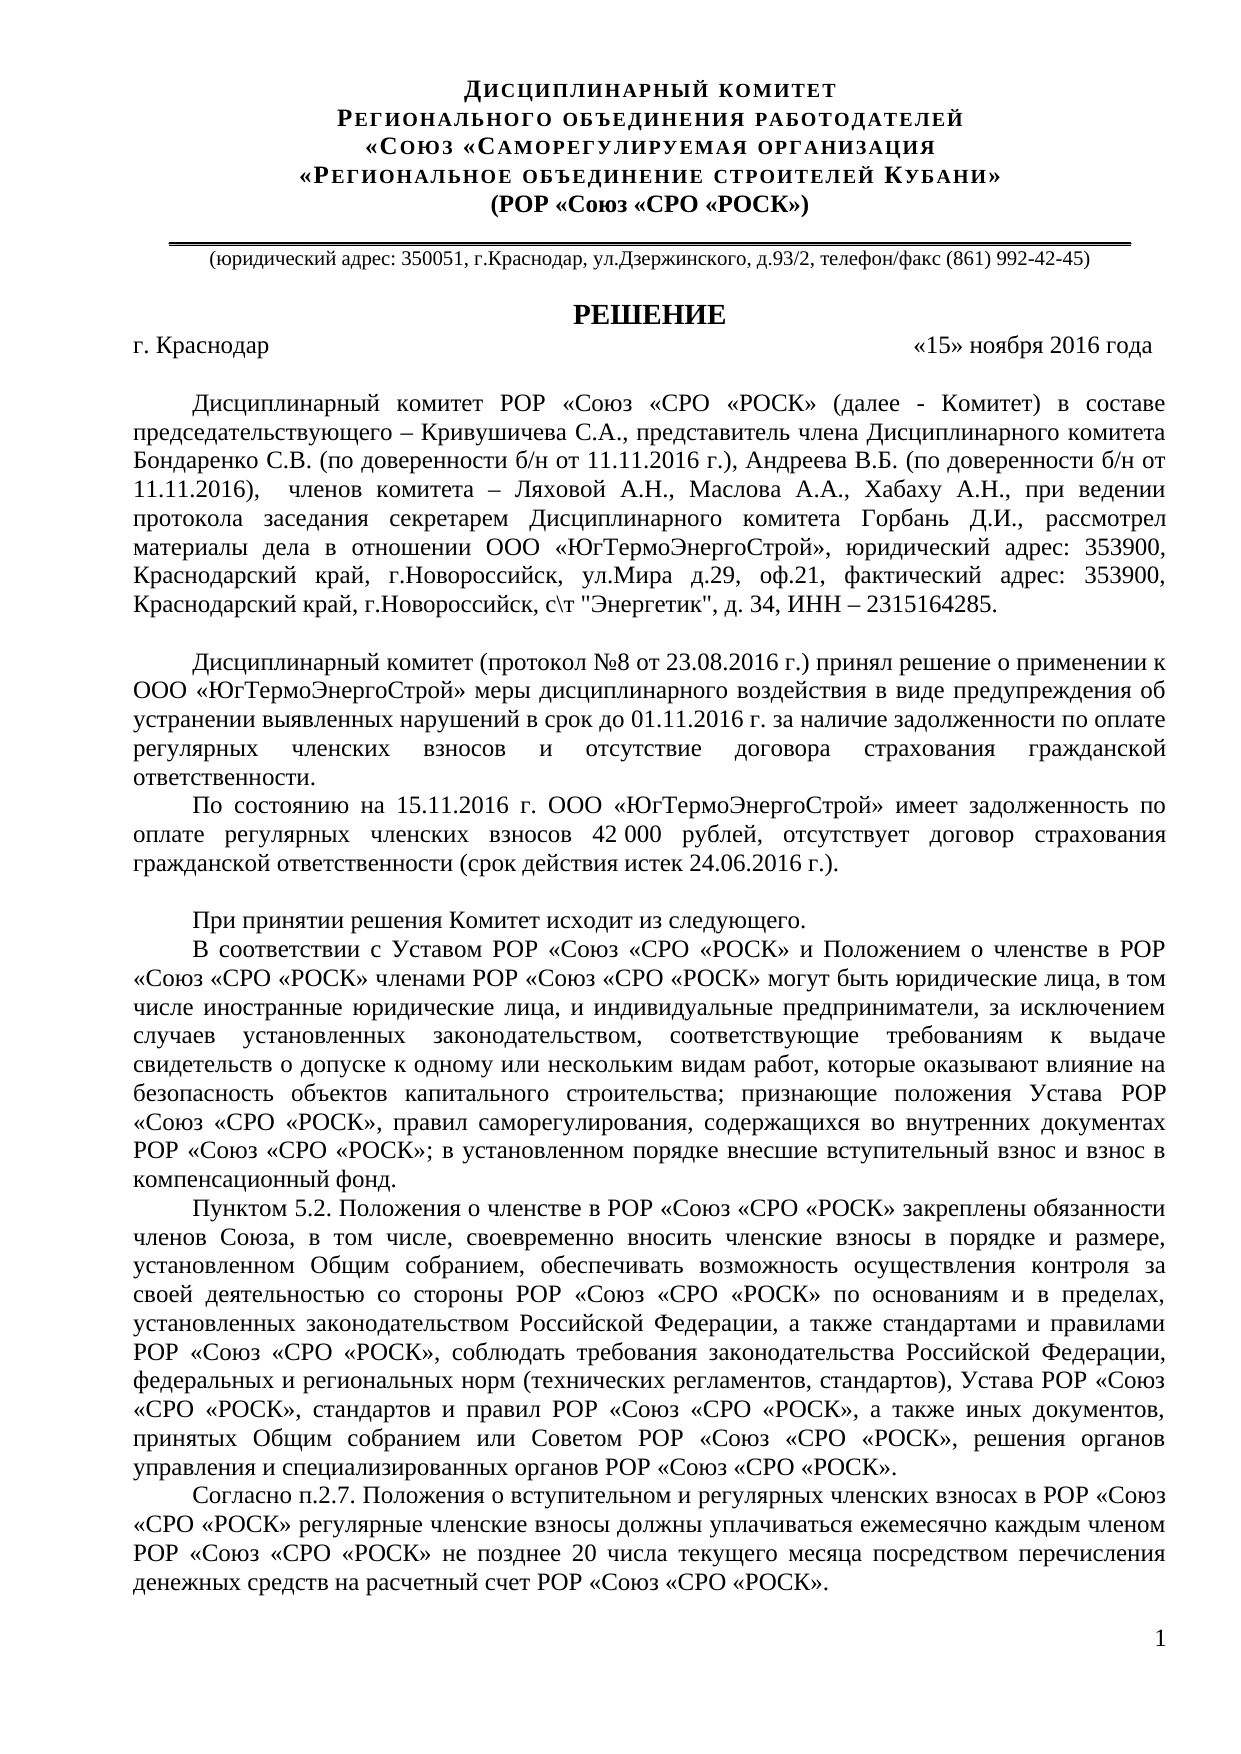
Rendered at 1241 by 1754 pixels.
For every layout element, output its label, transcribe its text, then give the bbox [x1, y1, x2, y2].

text «Союз «Саморегулируемая организация [133, 131, 1167, 160]
text При принятии решения Комитет исходит из следующего. [133, 905, 1167, 934]
text Согласно п.2.7. Положения о вступительном и регулярных членских взносах в РОР «Союз «СРО «РОСК» регулярные членские взносы должны уплачиваться ежемесячно каждым членом РОР «Союз «СРО «РОСК» не позднее 20 числа текущего месяца посредством перечисления денежных средств на расчетный счет РОР «Союз «СРО «РОСК». [133, 1480, 1167, 1595]
text г. Краснодар «15» ноября 2016 года [133, 330, 1167, 359]
list Дисциплинарный комитет (протокол №8 от 23.08.2016 г.) принял решение о применении к ООО «ЮгТермоЭнергоСтрой» меры дисциплинарного воздействия в виде предупреждения об устранении выявленных нарушений в срок до 01.11.2016 г. за наличие задолженности по оплате регулярных членских взносов и отсутствие договора страхования гражданской ответственности. [133, 647, 1167, 790]
text Регионального объединения работодателей [133, 103, 1167, 131]
text (юридический адрес: 350051, г.Краснодар, ул.Дзержинского, д.93/2, телефон/факс (861) 992-42-45) [133, 246, 1167, 270]
list По состоянию на 15.11.2016 г. ООО «ЮгТермоЭнергоСтрой» имеет задолженность по оплате регулярных членских взносов 42 000 рублей, отсутствует договор страхования гражданской ответственности (срок действия истек 24.06.2016 г.). [133, 790, 1167, 877]
text _____________________________________________________________________________ [133, 218, 1167, 246]
text Пунктом 5.2. Положения о членстве в РОР «Союз «СРО «РОСК» закреплены обязанности членов Союза, в том числе, своевременно вносить членские взносы в порядке и размере, установленном Общим собранием, обеспечивать возможность осуществления контроля за своей деятельностью со стороны РОР «Союз «СРО «РОСК» по основаниям и в пределах, установленных законодательством Российской Федерации, а также стандартами и правилами РОР «Союз «СРО «РОСК», соблюдать требования законодательства Российской Федерации, федеральных и региональных норм (технических регламентов, стандартов), Устава РОР «Союз «СРО «РОСК», стандартов и правил РОР «Союз «СРО «РОСК», а также иных документов, принятых Общим собранием или Советом РОР «Союз «СРО «РОСК», решения органов управления и специализированных органов РОР «Союз «СРО «РОСК». [133, 1193, 1167, 1480]
text (РОР «Союз «СРО «РОСК») [133, 189, 1167, 218]
text РЕШЕНИЕ [133, 297, 1167, 330]
text В соответствии с Уставом РОР «Союз «СРО «РОСК» и Положением о членстве в РОР «Союз «СРО «РОСК» членами РОР «Союз «СРО «РОСК» могут быть юридические лица, в том числе иностранные юридические лица, и индивидуальные предприниматели, за исключением случаев установленных законодательством, соответствующие требованиям к выдаче свидетельств о допуске к одному или нескольким видам работ, которые оказывают влияние на безопасность объектов капитального строительства; признающие положения Устава РОР «Союз «СРО «РОСК», правил саморегулирования, содержащихся во внутренних документах РОР «Союз «СРО «РОСК»; в установленном порядке внесшие вступительный взнос и взнос в компенсационный фонд. [133, 934, 1167, 1193]
text Дисциплинарный комитет [133, 74, 1167, 103]
text «Региональное объединение строителей Кубани» [133, 160, 1167, 189]
text Дисциплинарный комитет РОР «Союз «СРО «РОСК» (далее - Комитет) в составе председательствующего – Кривушичева С.А., представитель члена Дисциплинарного комитета Бондаренко С.В. (по доверенности б/н от 11.11.2016 г.), Андреева В.Б. (по доверенности б/н от 11.11.2016), членов комитета – Ляховой А.Н., Маслова А.А., Хабаху А.Н., при ведении протокола заседания секретарем Дисциплинарного комитета Горбань Д.И., рассмотрел материалы дела в отношении ООО «ЮгТермоЭнергоСтрой», юридический адрес: 353900, Краснодарский край, г.Новороссийск, ул.Мира д.29, оф.21, фактический адрес: 353900, Краснодарский край, г.Новороссийск, с\т "Энергетик", д. 34, ИНН – 2315164285. [133, 388, 1167, 618]
